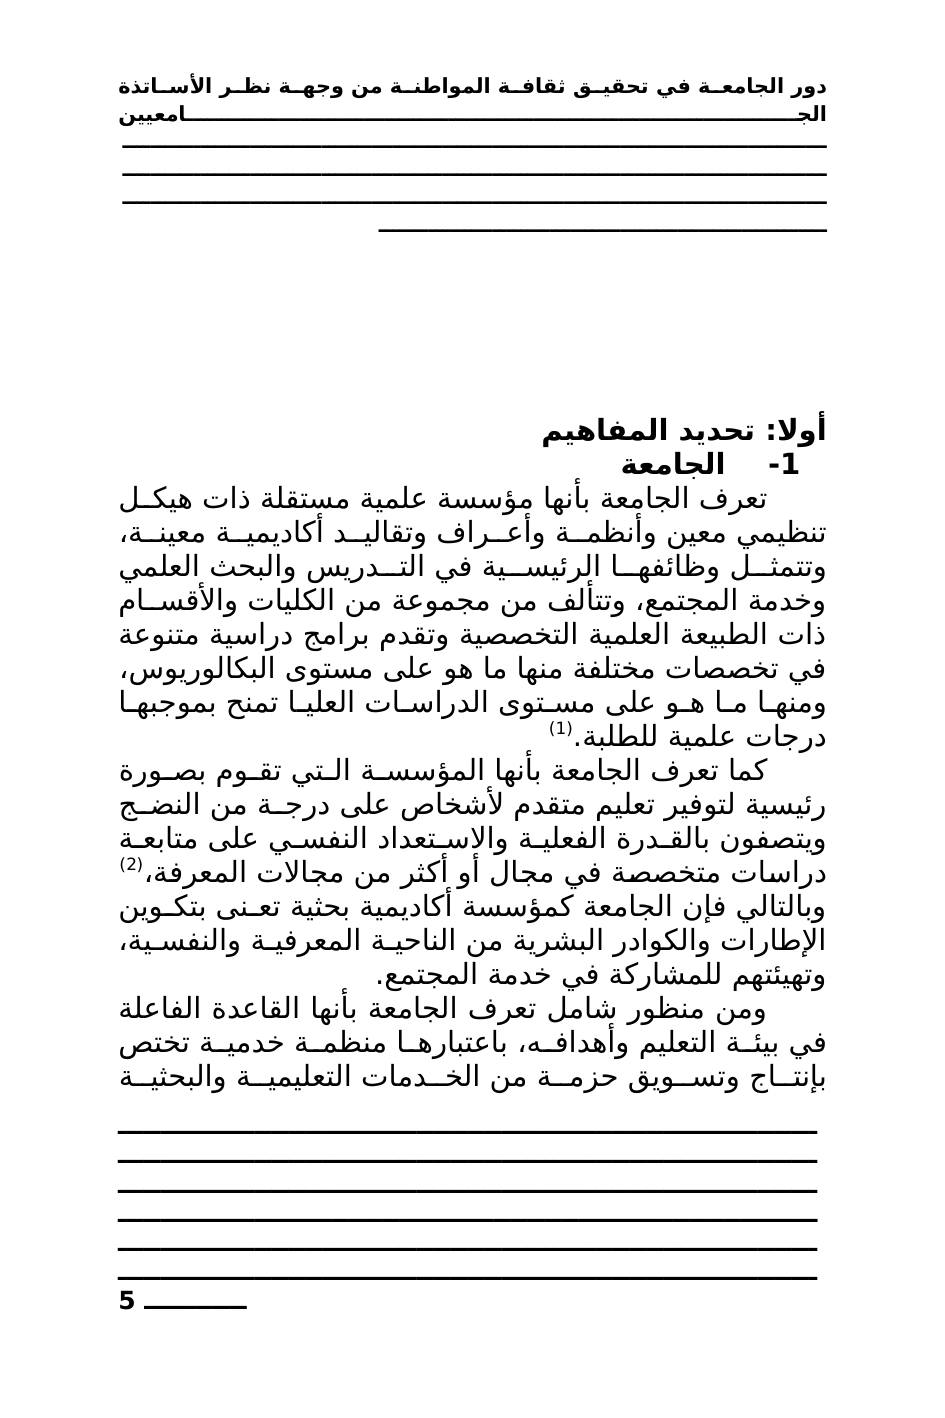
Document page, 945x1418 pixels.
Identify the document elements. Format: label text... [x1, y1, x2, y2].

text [118, 991, 827, 1093]
list الجامعة [118, 448, 768, 482]
text تعرف الجامعة بأنها مؤسسة علمية مستقلة ذات هيكل تنظيمي معين وأنظمة وأعراف وتقاليد أكاديمية معينة، وتتمثل وظائفها الرئيسية في التدريس والبحث العلمي وخدمة المجتمع، وتتألف من مجموعة من الكليات والأقسام ذات الطبيعة العلمية التخصصية وتقدم برامج دراسية متنوعة في تخصصات مختلفة منها ما هو على مستوى البكالوريوس، ومنها ما هو على مستوى الدراسات العليا تمنح بموجبها درجات علمية للطلبة.() [118, 482, 827, 753]
text أولا: تحديد المفاهيم [118, 414, 827, 448]
text كما تعرف الجامعة بأنها المؤسسة التي تقوم بصورة رئيسية لتوفير تعليم متقدم لأشخاص على درجة من النضج ويتصفون بالقدرة الفعلية والاستعداد النفسي على متابعة دراسات متخصصة في مجال أو أكثر من مجالات المعرفة،() وبالتالي فإن الجامعة كمؤسسة أكاديمية بحثية تعنى بتكوين الإطارات والكوادر البشرية من الناحية المعرفية والنفسية، وتهيئتهم للمشاركة في خدمة المجتمع. [118, 753, 827, 991]
